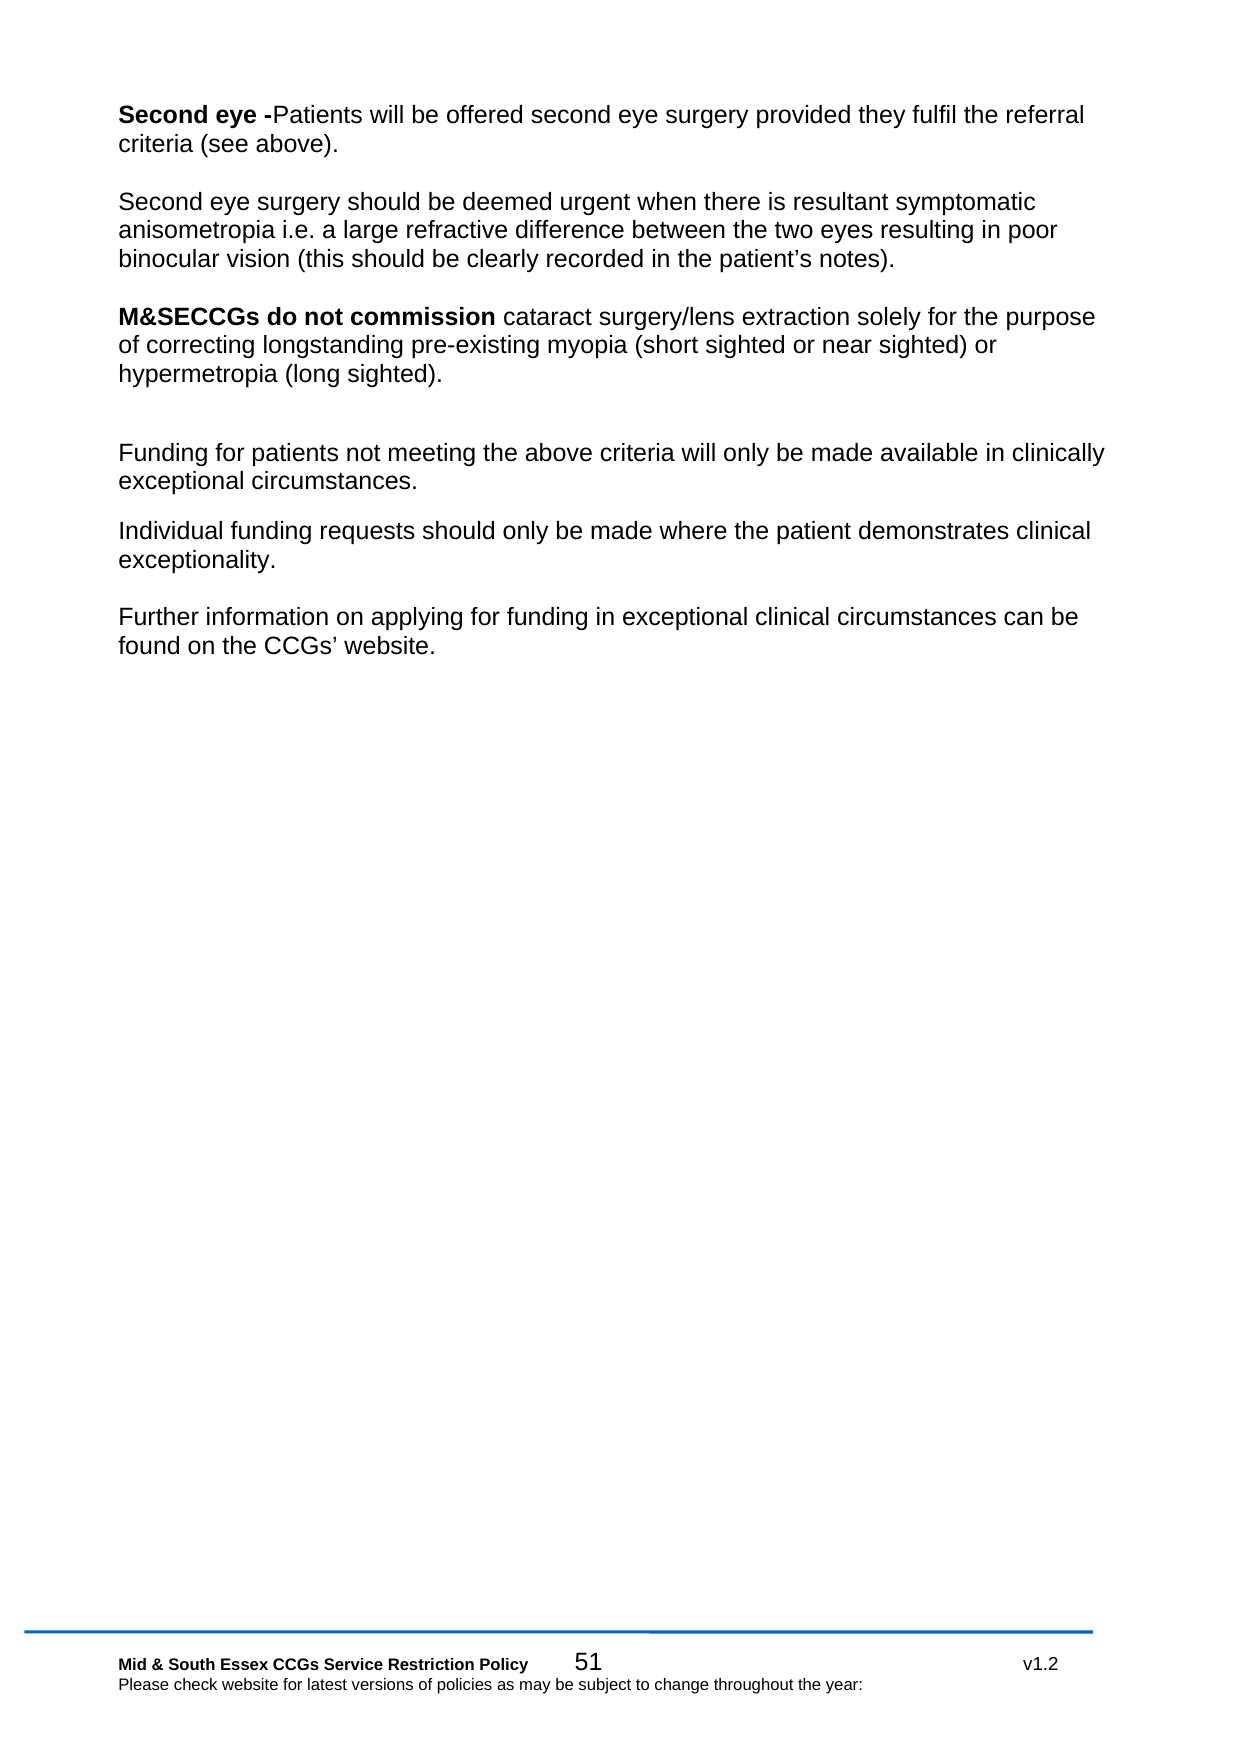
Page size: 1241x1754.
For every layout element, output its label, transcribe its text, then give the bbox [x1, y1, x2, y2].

text Individual funding requests should only be made where the patient demonstrates clinical exceptionality. [118, 516, 1122, 573]
text Second eye surgery should be deemed urgent when there is resultant symptomatic anisometropia i.e. a large refractive difference between the two eyes resulting in poor binocular vision (this should be clearly recorded in the patient’s notes). [118, 187, 1122, 273]
text Further information on applying for funding in exceptional clinical circumstances can be found on the CCGs’ website. [118, 602, 1122, 659]
text M&SECCGs do not commission cataract surgery/lens extraction solely for the purpose of correcting longstanding pre-existing myopia (short sighted or near sighted) or hypermetropia (long sighted). [118, 302, 1122, 388]
text Second eye -Patients will be offered second eye surgery provided they fulfil the referral criteria (see above). [118, 100, 1122, 158]
text Funding for patients not meeting the above criteria will only be made available in clinically exceptional circumstances. [118, 437, 1122, 495]
